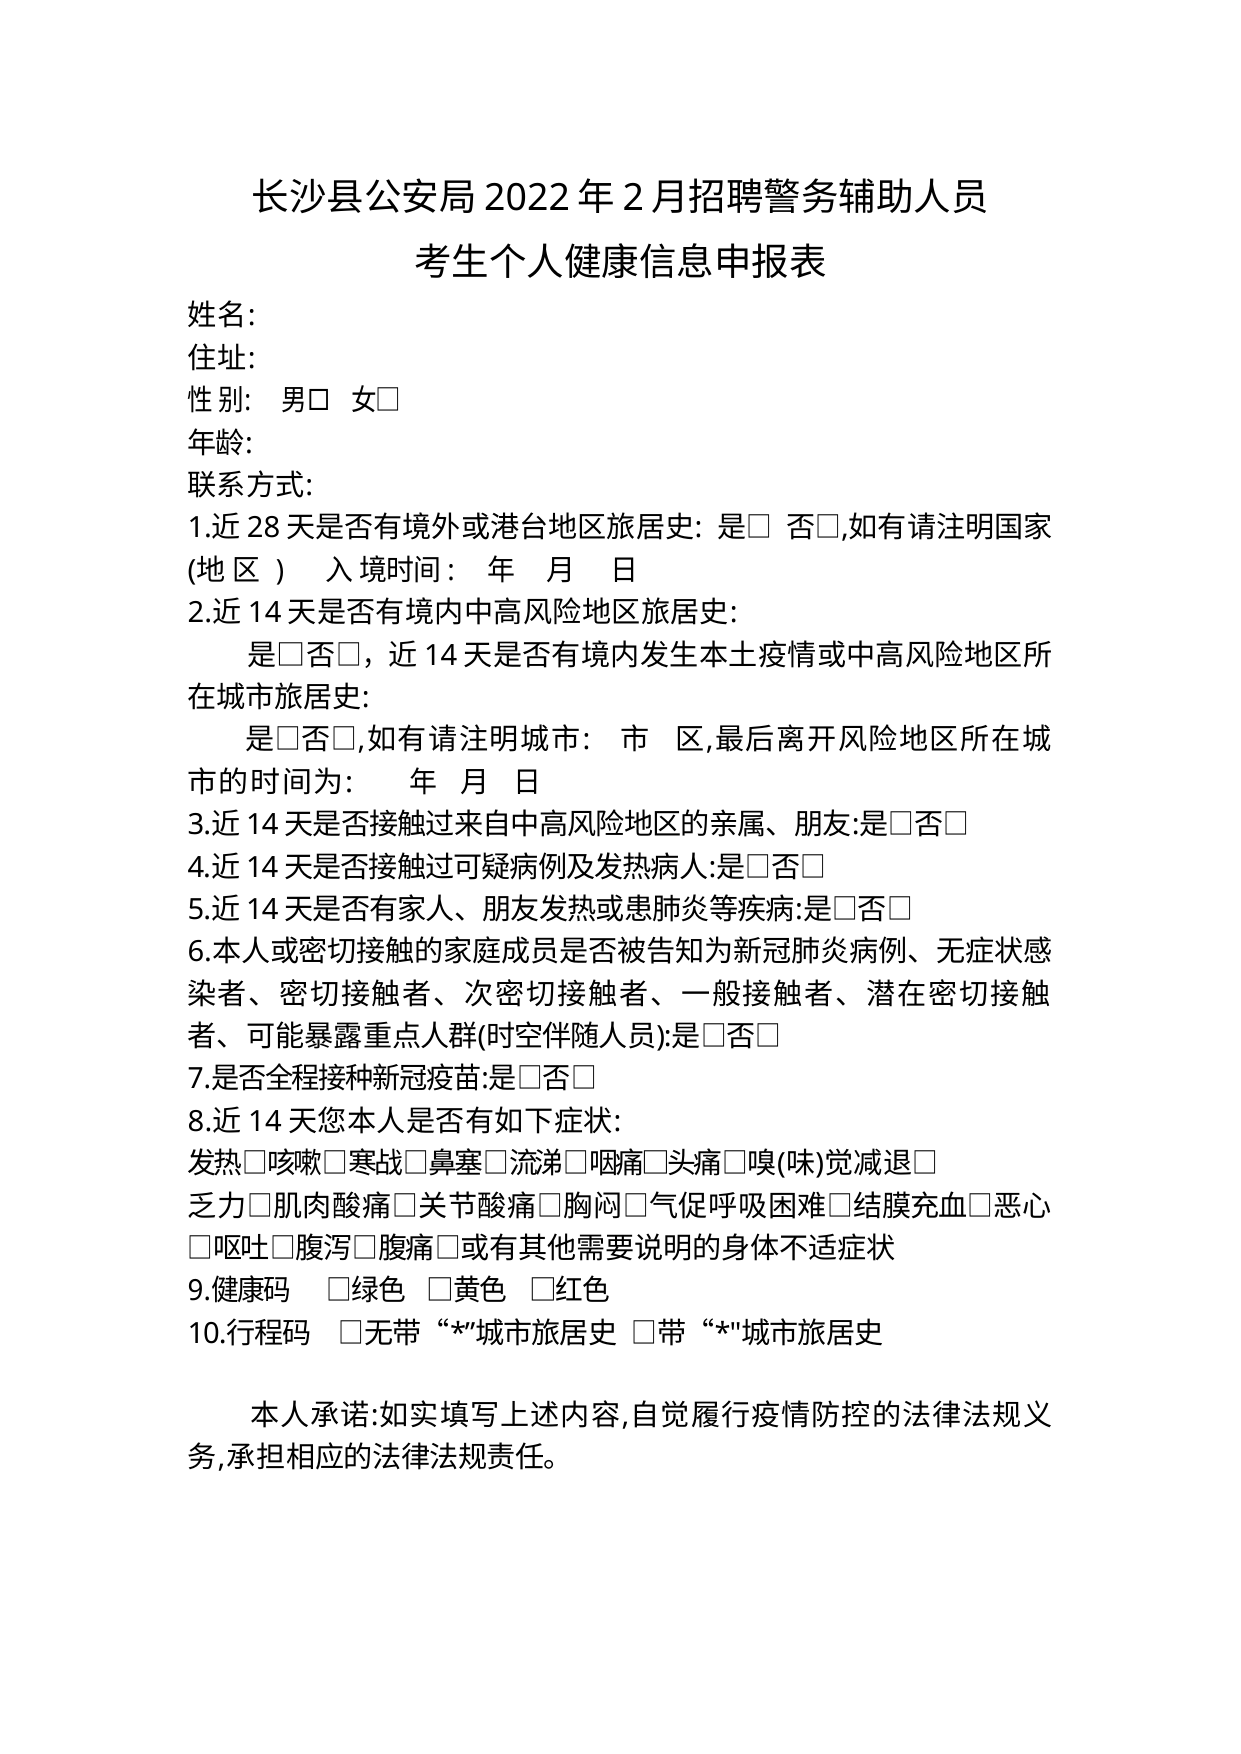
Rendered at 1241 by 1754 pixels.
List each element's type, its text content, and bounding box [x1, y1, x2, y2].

text 住址: [187, 334, 1053, 377]
list 10.行程码 □无带“*”城市旅居史 □带“*"城市旅居史 [187, 1309, 1053, 1352]
text 本人承诺:如实填写上述内容,自觉履行疫情防控的法律法规义务,承担相应的法律法规责任。 [187, 1391, 1053, 1476]
text 考生个人健康信息申报表 [187, 227, 1053, 292]
text 发热□咳嗽□寒战□鼻塞□流涕□咽痛□头痛□嗅(味)觉减退□ [187, 1140, 1053, 1182]
text 9.健康码 □绿色 □黄色 □红色 [187, 1267, 1053, 1309]
list 2.近14天是否有境内中高风险地区旅居史: [187, 589, 1053, 631]
text 长沙县公安局2022年2月招聘警务辅助人员 [187, 162, 1053, 227]
text 1.近28天是否有境外或港台地区旅居史: 是□ 否□,如有请注明国家(地 区 ) 入 境时间 : 年 月 日 [187, 504, 1053, 589]
text 年龄: [187, 419, 1053, 462]
list 是□否□，近14天是否有境内发生本土疫情或中高风险地区所在城市旅居史: [187, 631, 1053, 716]
text 7.是否全程接种新冠疫苗:是□否□ [187, 1055, 1053, 1097]
text 是□否□,如有请注明城市: 市 区,最后离开风险地区所在城市的时间为: 年 月 日 [187, 716, 1053, 801]
text 性 别: 男 女□ [187, 377, 1053, 419]
list 6.本人或密切接触的家庭成员是否被告知为新冠肺炎病例、无症状感染者、密切接触者、次密切接触者、一般接触者、潜在密切接触者、可能暴露重点人群(时空伴随人员):是□否□ [187, 928, 1053, 1055]
list 5.近14天是否有家人、朋友发热或患肺炎等疾病:是□否□ [187, 886, 1053, 928]
text 乏力□肌肉酸痛□关节酸痛□胸闷□气促呼吸困难□结膜充血□恶心□呕吐□腹泻□腹痛□或有其他需要说明的身体不适症状 [187, 1182, 1053, 1267]
text 联系方式: [187, 462, 1053, 504]
list 4.近14天是否接触过可疑病例及发热病人:是□否□ [187, 843, 1053, 886]
list 3.近14天是否接触过来自中高风险地区的亲属、朋友:是□否□ [187, 801, 1053, 843]
text 姓名: [187, 292, 1053, 334]
text 8.近14天您本人是否有如下症状: [187, 1097, 1053, 1140]
